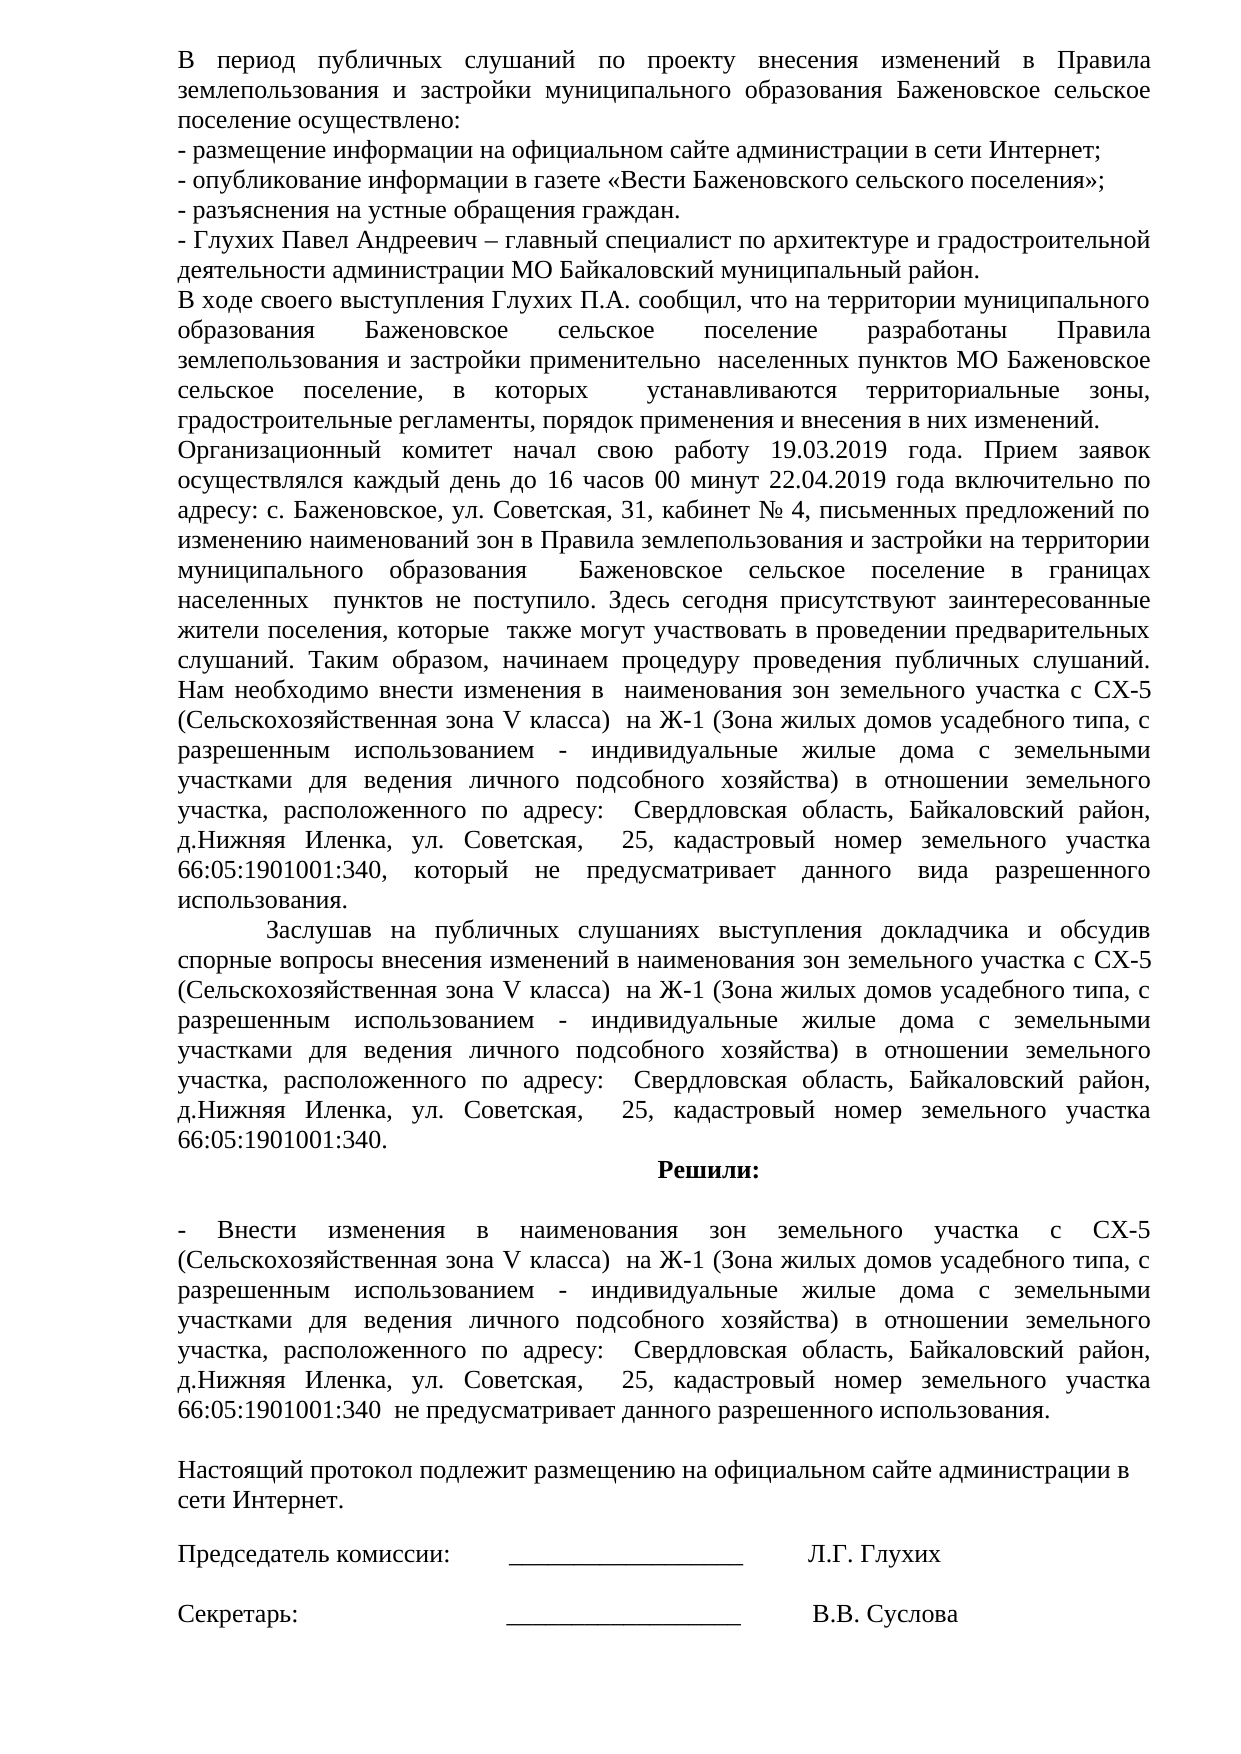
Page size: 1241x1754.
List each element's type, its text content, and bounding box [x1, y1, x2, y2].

text В ходе своего выступления Глухих П.А. сообщил, что на территории муниципального образования Баженовское сельское поселение разработаны Правила землепользования и застройки применительно населенных пунктов МО Баженовское сельское поселение, в которых устанавливаются территориальные зоны, градостроительные регламенты, порядок применения и внесения в них изменений. [177, 284, 1152, 434]
text - размещение информации на официальном сайте администрации в сети Интернет; [177, 134, 1152, 164]
text В период публичных слушаний по проекту внесения изменений в Правила землепользования и застройки муниципального образования Баженовское сельское поселение осуществлено: [177, 44, 1152, 134]
text Заслушав на публичных слушаниях выступления докладчика и обсудив спорные вопросы внесения изменений в наименования зон земельного участка с СХ-5 (Сельскохозяйственная зона V класса) на Ж-1 (Зона жилых домов усадебного типа, с разрешенным использованием - индивидуальные жилые дома с земельными участками для ведения личного подсобного хозяйства) в отношении земельного участка, расположенного по адресу: Свердловская область, Байкаловский район, д.Нижняя Иленка, ул. Советская, 25, кадастровый номер земельного участка 66:05:1901001:340. [177, 914, 1152, 1154]
text Решили: [177, 1154, 1152, 1184]
text - Внести изменения в наименования зон земельного участка с СХ-5 (Сельскохозяйственная зона V класса) на Ж-1 (Зона жилых домов усадебного типа, с разрешенным использованием - индивидуальные жилые дома с земельными участками для ведения личного подсобного хозяйства) в отношении земельного участка, расположенного по адресу: Свердловская область, Байкаловский район, д.Нижняя Иленка, ул. Советская, 25, кадастровый номер земельного участка 66:05:1901001:340 не предусматривает данного разрешенного использования. [177, 1214, 1152, 1424]
text Секретарь: __________________ В.В. Суслова [177, 1598, 1152, 1628]
text Настоящий протокол подлежит размещению на официальном сайте администрации в сети Интернет. [177, 1454, 1152, 1514]
text - опубликование информации в газете «Вести Баженовского сельского поселения»; [177, 164, 1152, 194]
text - разъяснения на устные обращения граждан. [177, 194, 1152, 224]
text Председатель комиссии: __________________ Л.Г. Глухих [177, 1538, 1152, 1568]
text Организационный комитет начал свою работу 19.03.2019 года. Прием заявок осуществлялся каждый день до 16 часов 00 минут 22.04.2019 года включительно по адресу: с. Баженовское, ул. Советская, 31, кабинет № 4, письменных предложений по изменению наименований зон в Правила землепользования и застройки на территории муниципального образования Баженовское сельское поселение в границах населенных пунктов не поступило. Здесь сегодня присутствуют заинтересованные жители поселения, которые также могут участвовать в проведении предварительных слушаний. Таким образом, начинаем процедуру проведения публичных слушаний. Нам необходимо внести изменения в наименования зон земельного участка с СХ-5 (Сельскохозяйственная зона V класса) на Ж-1 (Зона жилых домов усадебного типа, с разрешенным использованием - индивидуальные жилые дома с земельными участками для ведения личного подсобного хозяйства) в отношении земельного участка, расположенного по адресу: Свердловская область, Байкаловский район, д.Нижняя Иленка, ул. Советская, 25, кадастровый номер земельного участка 66:05:1901001:340, который не предусматривает данного вида разрешенного использования. [177, 434, 1152, 914]
text - Глухих Павел Андреевич – главный специалист по архитектуре и градостроительной деятельности администрации МО Байкаловский муниципальный район. [177, 224, 1152, 284]
